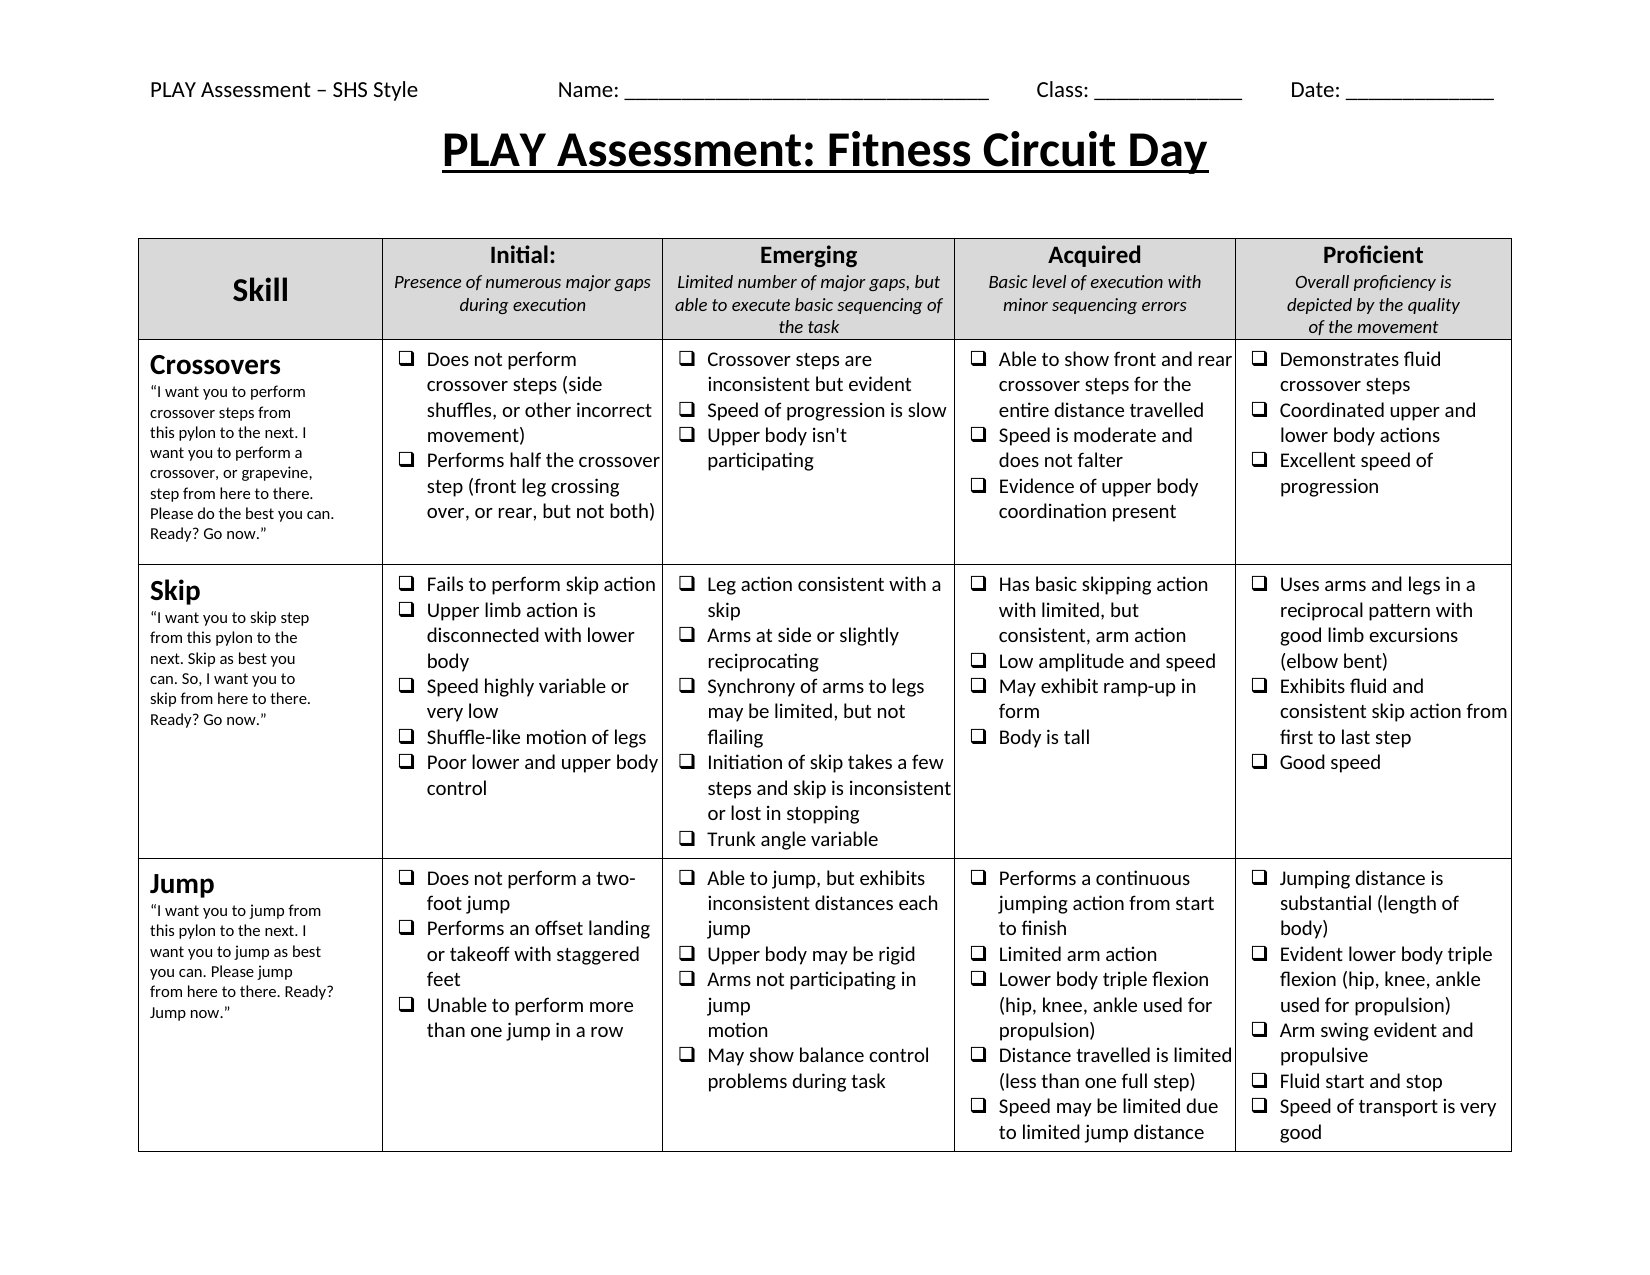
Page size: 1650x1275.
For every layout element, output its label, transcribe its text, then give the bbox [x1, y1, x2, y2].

table_cell Jump “I want you to jump from this pylon to the next. I want you to jump as best you can. Please jump from here to there. Ready? Jump now.” [139, 859, 382, 1151]
table_cell Has basic skipping action with limited, but consistent, arm action Low amplitude and speed May exhibit ramp-up in form Body is tall [955, 565, 1235, 857]
table_header Skill [139, 239, 382, 339]
table_cell Leg action consistent with a skip Arms at side or slightly reciprocating Synchrony of arms to legs may be limited, but not flailing Initiation of skip takes a few steps and skip is inconsistent or lost in stopping Trunk angle variable [663, 565, 954, 857]
table_cell Fails to perform skip action Upper limb action is disconnected with lower body Speed highly variable or very low Shuffle-like motion of legs Poor lower and upper body control [383, 565, 662, 857]
table_cell Crossovers “I want you to perform crossover steps from this pylon to the next. I want you to perform a crossover, or grapevine, step from here to there. Please do the best you can. Ready? Go now.” [139, 340, 382, 564]
table_cell Able to jump, but exhibits inconsistent distances each jump Upper body may be rigid Arms not participating in jump motion May show balance control problems during task [663, 859, 954, 1151]
table_header Emerging Limited number of major gaps, but able to execute basic sequencing of the task [663, 239, 954, 339]
table_cell Able to show front and rear crossover steps for the entire distance travelled Speed is moderate and does not falter Evidence of upper body coordination present [955, 340, 1235, 564]
table_cell Does not perform crossover steps (side shuffles, or other incorrect movement) Performs half the crossover step (front leg crossing over, or rear, but not both) [383, 340, 662, 564]
table_cell Skip “I want you to skip step from this pylon to the next. Skip as best you can. So, I want you to skip from here to there. Ready? Go now.” [139, 565, 382, 857]
table_cell Uses arms and legs in a reciprocal pattern with good limb excursions (elbow bent) Exhibits fluid and consistent skip action from first to last step Good speed [1236, 565, 1511, 857]
table_header Initial: Presence of numerous major gaps during execution [383, 239, 662, 339]
table_cell Jumping distance is substantial (length of body) Evident lower body triple flexion (hip, knee, ankle used for propulsion) Arm swing evident and propulsive Fluid start and stop Speed of transport is very good [1236, 859, 1511, 1151]
table_cell Does not perform a two-foot jump Performs an offset landing or takeoff with staggered feet Unable to perform more than one jump in a row [383, 859, 662, 1151]
text PLAY Assessment: Fitness Circuit Day [150, 118, 1500, 179]
table_header Acquired Basic level of execution with minor sequencing errors [955, 239, 1235, 339]
table_cell Performs a continuous jumping action from start to finish Limited arm action Lower body triple flexion (hip, knee, ankle used for propulsion) Distance travelled is limited (less than one full step) Speed may be limited due to limited jump distance [955, 859, 1235, 1151]
table_cell Demonstrates fluid crossover steps Coordinated upper and lower body actions Excellent speed of progression [1236, 340, 1511, 564]
table_header Proficient Overall proficiency is depicted by the quality of the movement [1236, 239, 1511, 339]
table_cell Crossover steps are inconsistent but evident Speed of progression is slow Upper body isn't participating [663, 340, 954, 564]
